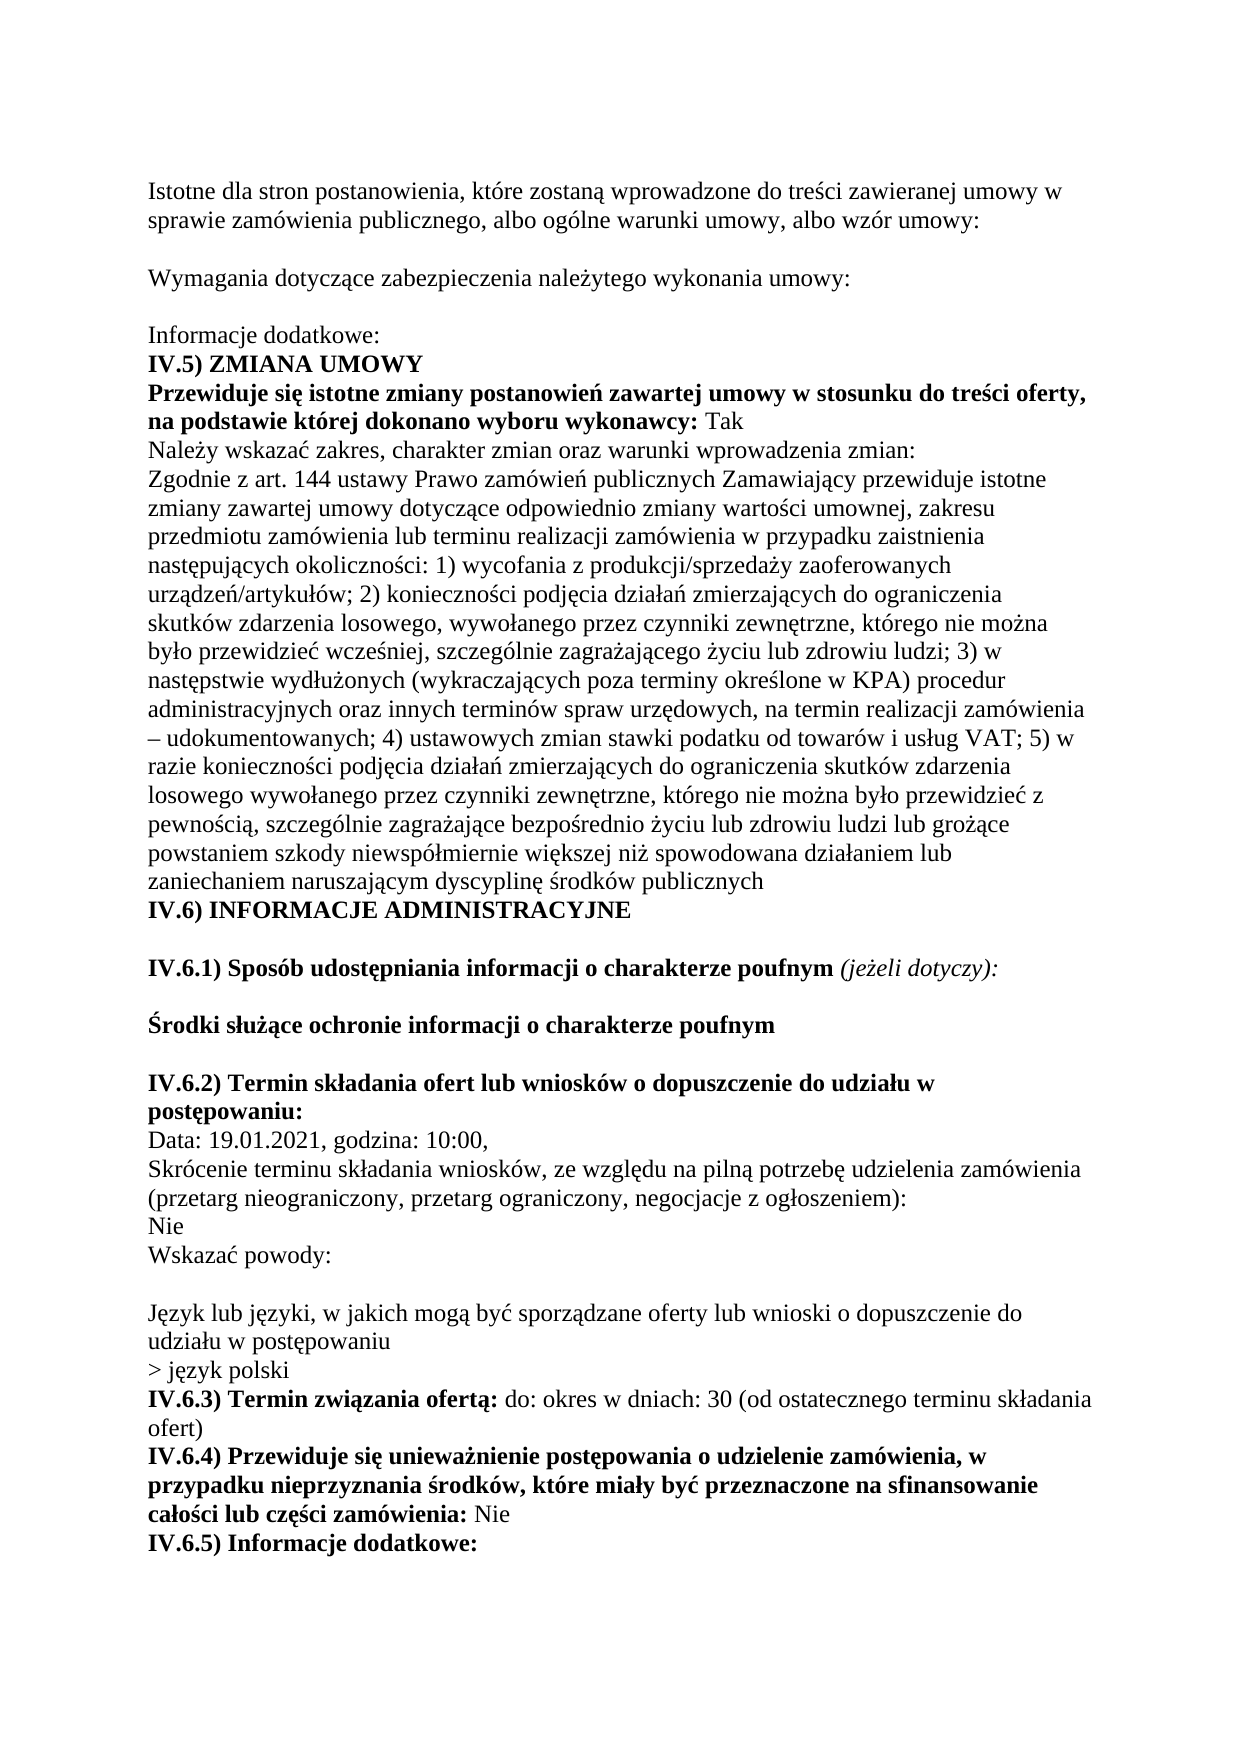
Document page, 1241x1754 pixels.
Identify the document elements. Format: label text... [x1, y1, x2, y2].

text IV.5) ZMIANA UMOWY Przewiduje się istotne zmiany postanowień zawartej umowy w stosunku do treści oferty, na podstawie której dokonano wyboru wykonawcy: Tak Należy wskazać zakres, charakter zmian oraz warunki wprowadzenia zmian: Zgodnie z art. 144 ustawy Prawo zamówień publicznych Zamawiający przewiduje istotne zmiany zawartej umowy dotyczące odpowiednio zmiany wartości umownej, zakresu przedmiotu zamówienia lub terminu realizacji zamówienia w przypadku zaistnienia następujących okoliczności: 1) wycofania z produkcji/sprzedaży zaoferowanych urządzeń/artykułów; 2) konieczności podjęcia działań zmierzających do ograniczenia skutków zdarzenia losowego, wywołanego przez czynniki zewnętrzne, którego nie można było przewidzieć wcześniej, szczególnie zagrażającego życiu lub zdrowiu ludzi; 3) w następstwie wydłużonych (wykraczających poza terminy określone w KPA) procedur administracyjnych oraz innych terminów spraw urzędowych, na termin realizacji zamówienia – udokumentowanych; 4) ustawowych zmian stawki podatku od towarów i usług VAT; 5) w razie konieczności podjęcia działań zmierzających do ograniczenia skutków zdarzenia losowego wywołanego przez czynniki zewnętrzne, którego nie można było przewidzieć z pewnością, szczególnie zagrażające bezpośrednio życiu lub zdrowiu ludzi lub grożące powstaniem szkody niewspółmiernie większej niż spowodowana działaniem lub zaniechaniem naruszającym dyscyplinę środków publicznych IV.6) INFORMACJE ADMINISTRACYJNE IV.6.1) Sposób udostępniania informacji o charakterze poufnym (jeżeli dotyczy): Środki służące ochronie informacji o charakterze poufnym IV.6.2) Termin składania ofert lub wniosków o dopuszczenie do udziału w postępowaniu: Data: 19.01.2021, godzina: 10:00, Skrócenie terminu składania wniosków, ze względu na pilną potrzebę udzielenia zamówienia (przetarg nieograniczony, przetarg ograniczony, negocjacje z ogłoszeniem): Nie Wskazać powody: Język lub języki, w jakich mogą być sporządzane oferty lub wnioski o dopuszczenie do udziału w postępowaniu > język polski IV.6.3) Termin związania ofertą: do: okres w dniach: 30 (od ostatecznego terminu składania ofert) IV.6.4) Przewiduje się unieważnienie postępowania o udzielenie zamówienia, w przypadku nieprzyznania środków, które miały być przeznaczone na sfinansowanie całości lub części zamówienia: Nie IV.6.5) Informacje dodatkowe: [148, 349, 1093, 1584]
text Informacje dodatkowe: [148, 291, 1093, 349]
text Istotne dla stron postanowienia, które zostaną wprowadzone do treści zawieranej umowy w sprawie zamówienia publicznego, albo ogólne warunki umowy, albo wzór umowy: [148, 148, 1093, 234]
text Wymagania dotyczące zabezpieczenia należytego wykonania umowy: [148, 234, 1093, 291]
